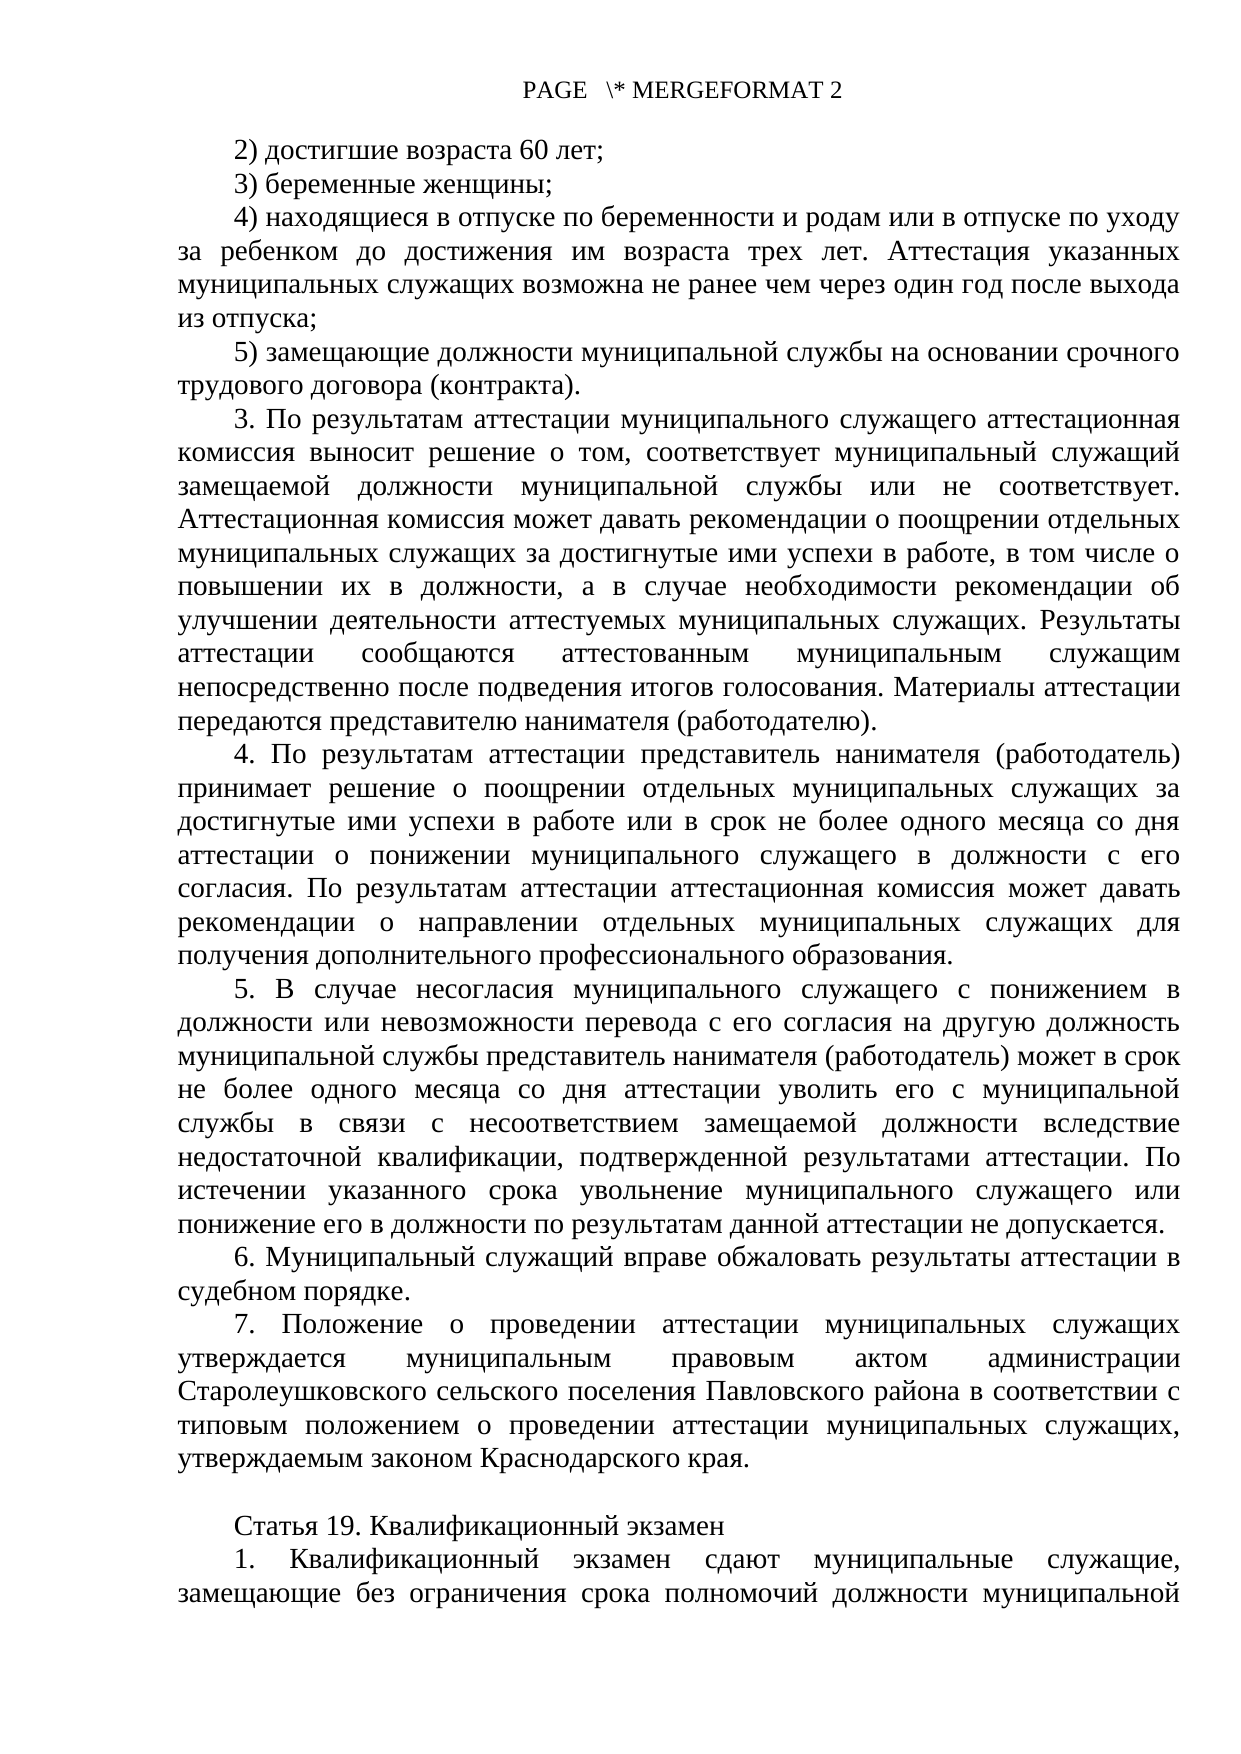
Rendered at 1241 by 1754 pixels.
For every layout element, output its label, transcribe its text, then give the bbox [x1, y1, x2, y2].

text 4) находящиеся в отпуске по беременности и родам или в отпуске по уходу за ребенком до достижения им возраста трех лет. Аттестация указанных муниципальных служащих возможна не ранее чем через один год после выхода из отпуска; [177, 199, 1181, 334]
text 5) замещающие должности муниципальной службы на основании срочного трудового договора (контракта). [177, 334, 1181, 401]
text 3. По результатам аттестации муниципального служащего аттестационная комиссия выносит решение о том, соответствует муниципальный служащий замещаемой должности муниципальной службы или не соответствует. Аттестационная комиссия может давать рекомендации о поощрении отдельных муниципальных служащих за достигнутые ими успехи в работе, в том числе о повышении их в должности, а в случае необходимости рекомендации об улучшении деятельности аттестуемых муниципальных служащих. Результаты аттестации сообщаются аттестованным муниципальным служащим непосредственно после подведения итогов голосования. Материалы аттестации передаются представителю нанимателя (работодателю). [177, 401, 1181, 736]
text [177, 1541, 1181, 1608]
text 7. Положение о проведении аттестации муниципальных служащих утверждается муниципальным правовым актом администрации Старолеушковского сельского поселения Павловского района в соответствии с типовым положением о проведении аттестации муниципальных служащих, утверждаемым законом Краснодарского края. [177, 1306, 1181, 1474]
text Статья 19. Квалификационный экзамен [177, 1508, 1181, 1541]
text 3) беременные женщины; [177, 166, 1181, 199]
text 5. В случае несогласия муниципального служащего с понижением в должности или невозможности перевода с его согласия на другую должность муниципальной службы представитель нанимателя (работодатель) может в срок не более одного месяца со дня аттестации уволить его с муниципальной службы в связи с несоответствием замещаемой должности вследствие недостаточной квалификации, подтвержденной результатами аттестации. По истечении указанного срока увольнение муниципального служащего или понижение его в должности по результатам данной аттестации не допускается. [177, 971, 1181, 1239]
text 6. Муниципальный служащий вправе обжаловать результаты аттестации в судебном порядке. [177, 1239, 1181, 1306]
text 4. По результатам аттестации представитель нанимателя (работодатель) принимает решение о поощрении отдельных муниципальных служащих за достигнутые ими успехи в работе или в срок не более одного месяца со дня аттестации о понижении муниципального служащего в должности с его согласия. По результатам аттестации аттестационная комиссия может давать рекомендации о направлении отдельных муниципальных служащих для получения дополнительного профессионального образования. [177, 736, 1181, 971]
text 2) достигшие возраста 60 лет; [177, 132, 1181, 166]
